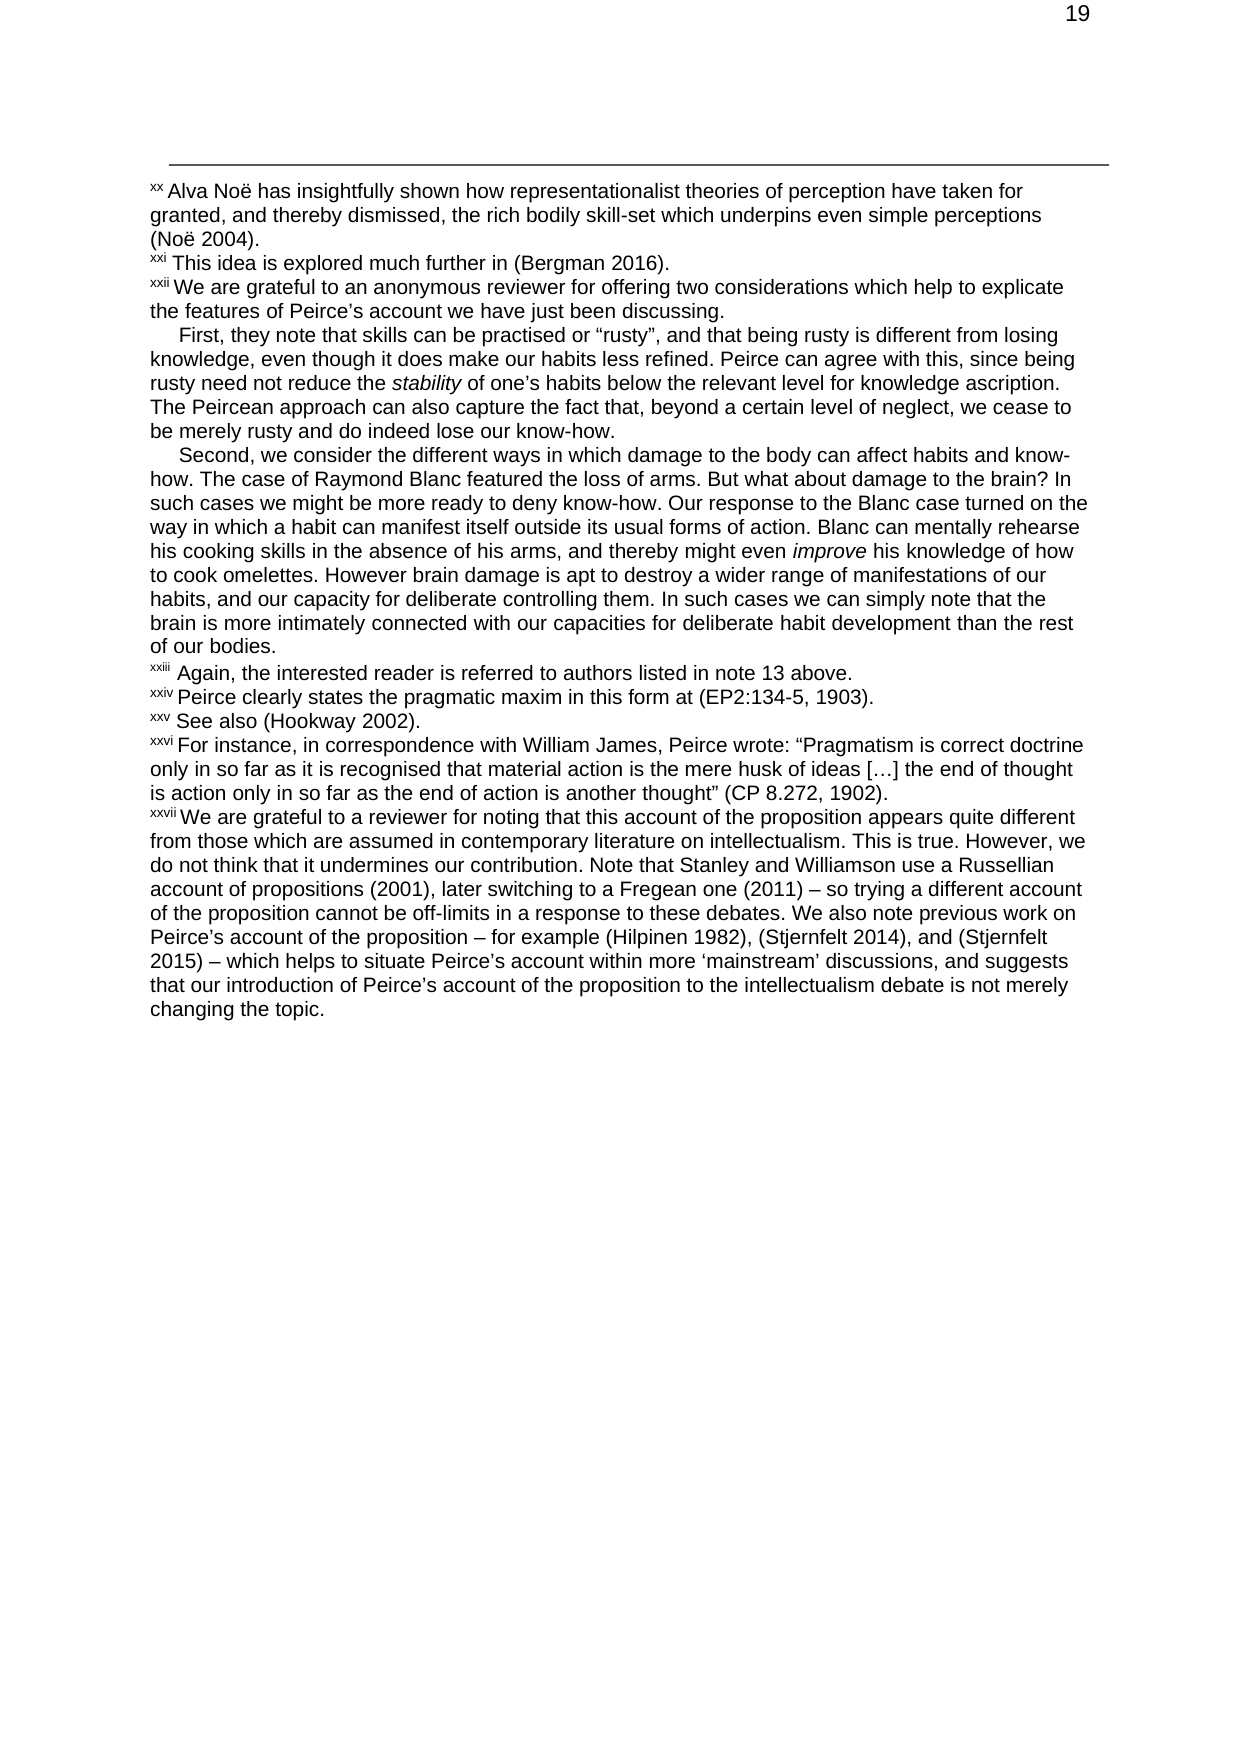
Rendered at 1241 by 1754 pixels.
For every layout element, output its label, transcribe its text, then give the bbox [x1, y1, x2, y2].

text First, they note that skills can be practised or “rusty”, and that being rusty is different from losing knowledge, even though it does make our habits less refined. Peirce can agree with this, since being rusty need not reduce the stability of one’s habits below the relevant level for knowledge ascription. The Peircean approach can also capture the fact that, beyond a certain level of neglect, we cease to be merely rusty and do indeed lose our know-how. [150, 323, 1078, 443]
text xxvii We are grateful to a reviewer for noting that this account of the proposition appears quite different from those which are assumed in contemporary literature on intellectualism. This is true. However, we do not think that it undermines our contribution. Note that Stanley and Williamson use a Russellian account of propositions (2001), later switching to a Fregean one (2011) – so trying a different account of the proposition cannot be off-limits in a response to these debates. We also note previous work on Peirce’s account of the proposition – for example (Hilpinen 1982), (Stjernfelt 2014), and (Stjernfelt 2015) – which helps to situate Peirce’s account within more ‘mainstream’ discussions, and suggests that our introduction of Peirce’s account of the proposition to the intellectualism debate is not merely changing the topic. [150, 805, 1088, 1021]
text xxiii Again, the interested reader is referred to authors listed in note 13 above. xxiv Peirce clearly states the pragmatic maxim in this form at (EP2:134-5, 1903). xxv See also (Hookway 2002). [150, 660, 877, 733]
text xxii We are grateful to an anonymous reviewer for offering two considerations which help to explicate the features of Peirce’s account we have just been discussing. [150, 275, 1091, 323]
text xxvi For instance, in correspondence with William James, Peirce wrote: “Pragmatism is correct doctrine only in so far as it is recognised that material action is the mere husk of ideas […] the end of thought is action only in so far as the end of action is another thought” (CP 8.272, 1902). [150, 733, 1087, 805]
text xxi This idea is explored much further in (Bergman 2016). [150, 251, 1234, 275]
text xx Alva Noë has insightfully shown how representationalist theories of perception have taken for granted, and thereby dismissed, the rich bodily skill-set which underpins even simple perceptions (Noë 2004). [150, 179, 1044, 251]
text Second, we consider the different ways in which damage to the body can affect habits and know- how. The case of Raymond Blanc featured the loss of arms. But what about damage to the brain? In such cases we might be more ready to deny know-how. Our response to the Blanc case turned on the way in which a habit can manifest itself outside its usual forms of action. Blanc can mentally rehearse his cooking skills in the absence of his arms, and thereby might even improve his knowledge of how to cook omelettes. However brain damage is apt to destroy a wider range of manifestations of our habits, and our capacity for deliberate controlling them. In such cases we can simply note that the brain is more intimately connected with our capacities for deliberate habit development than the rest of our bodies. [150, 443, 1089, 658]
